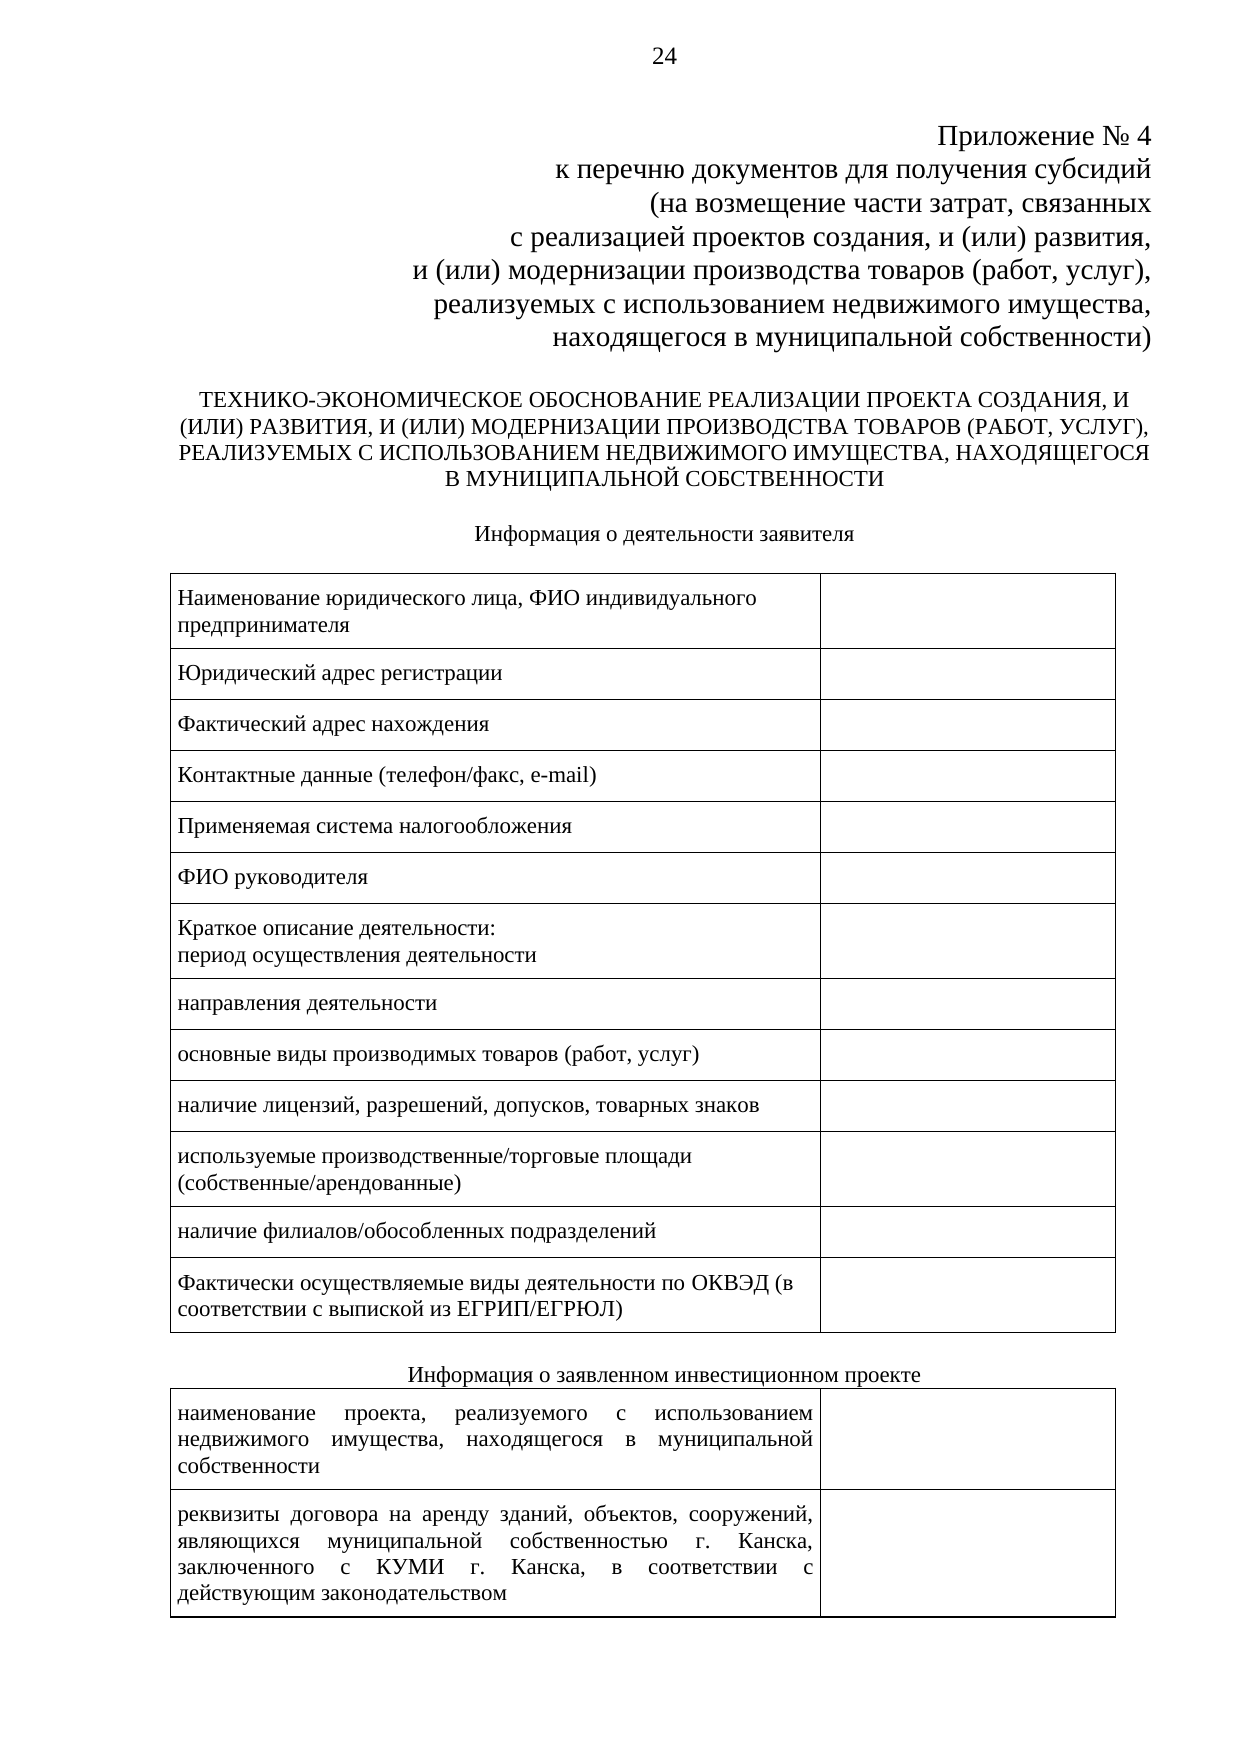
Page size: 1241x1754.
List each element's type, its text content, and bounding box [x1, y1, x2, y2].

text Информация о деятельности заявителя [177, 520, 1152, 546]
table_cell Контактные данные (телефон/факс, e-mail) [171, 751, 820, 801]
table_cell Фактически осуществляемые виды деятельности по ОКВЭД (в соответствии с выпиской из ЕГРИП/ЕГРЮЛ) [171, 1258, 820, 1332]
table_cell используемые производственные/торговые площади (собственные/арендованные) [171, 1132, 820, 1206]
table_cell [821, 1081, 1115, 1131]
table_cell [821, 1490, 1115, 1616]
table_cell [821, 802, 1115, 852]
table_cell [821, 1207, 1115, 1257]
table_cell Юридический адрес регистрации [171, 649, 820, 699]
table_cell [821, 904, 1115, 978]
table_header [821, 574, 1115, 648]
text ТЕХНИКО-ЭКОНОМИЧЕСКОЕ ОБОСНОВАНИЕ РЕАЛИЗАЦИИ ПРОЕКТА СОЗДАНИЯ, И (ИЛИ) РАЗВИТИЯ, И (ИЛИ) МОДЕРНИЗАЦИИ ПРОИЗВОДСТВА ТОВАРОВ (РАБОТ, УСЛУГ), РЕАЛИЗУЕМЫХ С ИСПОЛЬЗОВАНИЕМ НЕДВИЖИМОГО ИМУЩЕСТВА, НАХОДЯЩЕГОСЯ В МУНИЦИПАЛЬНОЙ СОБСТВЕННОСТИ [177, 386, 1152, 492]
table_cell ФИО руководителя [171, 853, 820, 903]
table_header Наименование юридического лица, ФИО индивидуального предпринимателя [171, 574, 820, 648]
table_cell Применяемая система налогообложения [171, 802, 820, 852]
table_cell наличие филиалов/обособленных подразделений [171, 1207, 820, 1257]
table_header [821, 1389, 1115, 1489]
table_cell [821, 1258, 1115, 1332]
table_cell основные виды производимых товаров (работ, услуг) [171, 1030, 820, 1080]
table_cell [821, 700, 1115, 750]
text Информация о заявленном инвестиционном проекте [177, 1361, 1152, 1387]
table_cell [821, 1030, 1115, 1080]
table_cell направления деятельности [171, 979, 820, 1029]
text и (или) модернизации производства товаров (работ, услуг), [177, 252, 1152, 286]
table_cell [821, 649, 1115, 699]
table_cell [821, 853, 1115, 903]
table_cell реквизиты договора на аренду зданий, объектов, сооружений, являющихся муниципальной собственностью г. Канска, заключенного с КУМИ г. Канска, в соответствии с действующим законодательством [171, 1490, 820, 1616]
text с реализацией проектов создания, и (или) развития, [177, 219, 1152, 252]
text (на возмещение части затрат, связанных [177, 185, 1152, 219]
table_cell [821, 1132, 1115, 1206]
table_cell Краткое описание деятельности: период осуществления деятельности [171, 904, 820, 978]
text к перечню документов для получения субсидий [177, 152, 1152, 185]
text реализуемых с использованием недвижимого имущества, [177, 286, 1152, 319]
table_cell Фактический адрес нахождения [171, 700, 820, 750]
table_header наименование проекта, реализуемого с использованием недвижимого имущества, находящегося в муниципальной собственности [171, 1389, 820, 1489]
table_cell [821, 979, 1115, 1029]
table_cell [821, 751, 1115, 801]
table_cell наличие лицензий, разрешений, допусков, товарных знаков [171, 1081, 820, 1131]
text находящегося в муниципальной собственности) [177, 319, 1152, 353]
text Приложение № 4 [177, 118, 1152, 152]
